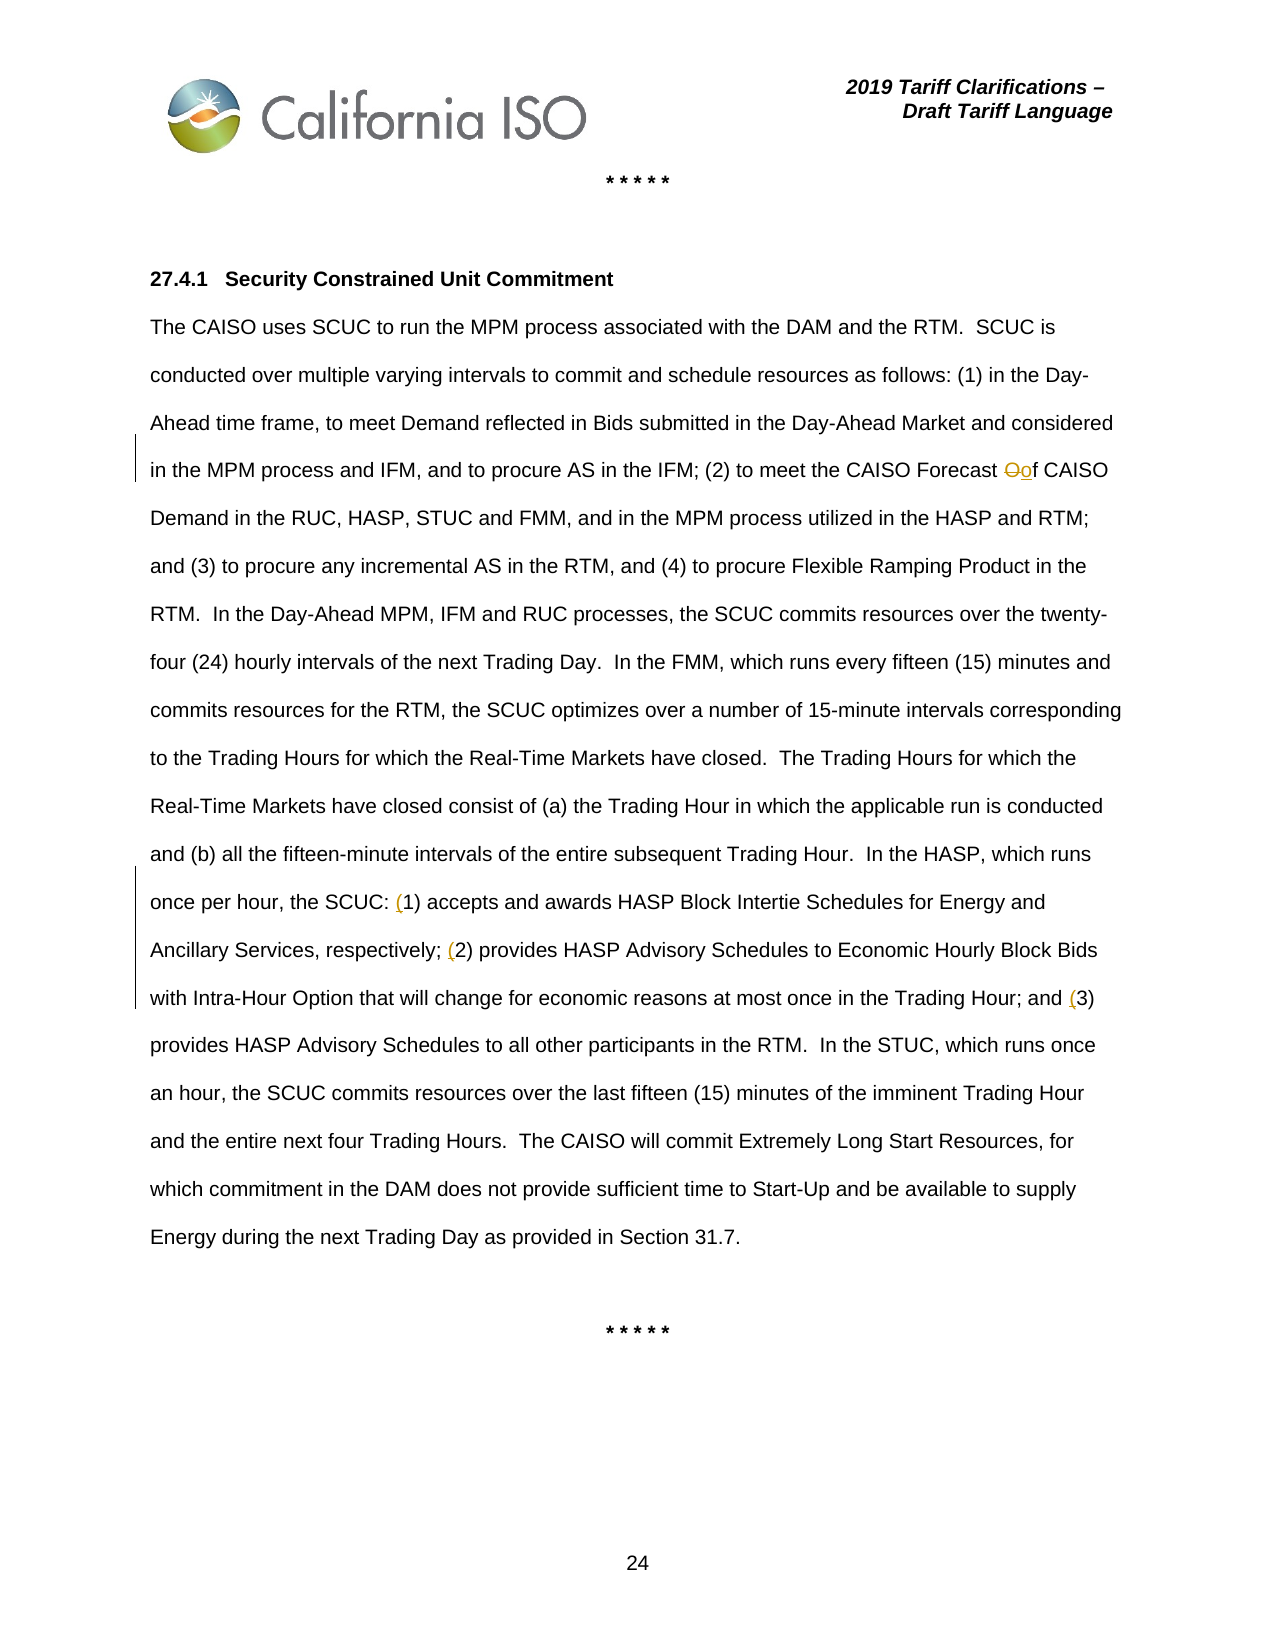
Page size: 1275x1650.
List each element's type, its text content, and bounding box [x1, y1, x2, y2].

text 27.4.1 Security Constrained Unit Commitment [150, 267, 1125, 291]
text The CAISO uses SCUC to run the MPM process associated with the DAM and the RTM. SCUC is conducted over multiple varying intervals to commit and schedule resources as follows: (1) in the Day-Ahead time frame, to meet Demand reflected in Bids submitted in the Day-Ahead Market and considered in the MPM process and IFM, and to procure AS in the IFM; (2) to meet the CAISO Forecast f CAISO Demand in the RUC, HASP, STUC and FMM, and in the MPM process utilized in the HASP and RTM; and (3) to procure any incremental AS in the RTM, and (4) to procure Flexible Ramping Product in the RTM. In the Day-Ahead MPM, IFM and RUC processes, the SCUC commits resources over the twenty-four (24) hourly intervals of the next Trading Day. In the FMM, which runs every fifteen (15) minutes and commits resources for the RTM, the SCUC optimizes over a number of 15-minute intervals corresponding to the Trading Hours for which the Real-Time Markets have closed. The Trading Hours for which the Real-Time Markets have closed consist of (a) the Trading Hour in which the applicable run is conducted and (b) all the fifteen-minute intervals of the entire subsequent Trading Hour. In the HASP, which runs once per hour, the SCUC: 1) accepts and awards HASP Block Intertie Schedules for Energy and Ancillary Services, respectively; 2) provides HASP Advisory Schedules to Economic Hourly Block Bids with Intra-Hour Option that will change for economic reasons at most once in the Trading Hour; and 3) provides HASP Advisory Schedules to all other participants in the RTM. In the STUC, which runs once an hour, the SCUC commits resources over the last fifteen (15) minutes of the imminent Trading Hour and the entire next four Trading Hours. The CAISO will commit Extremely Long Start Resources, for which commitment in the DAM does not provide sufficient time to Start-Up and be available to supply Energy during the next Trading Day as provided in Section 31.7. [150, 314, 1125, 1249]
picture [161, 75, 591, 156]
text * * * * * [150, 171, 1125, 195]
text * * * * * [150, 1321, 1125, 1345]
